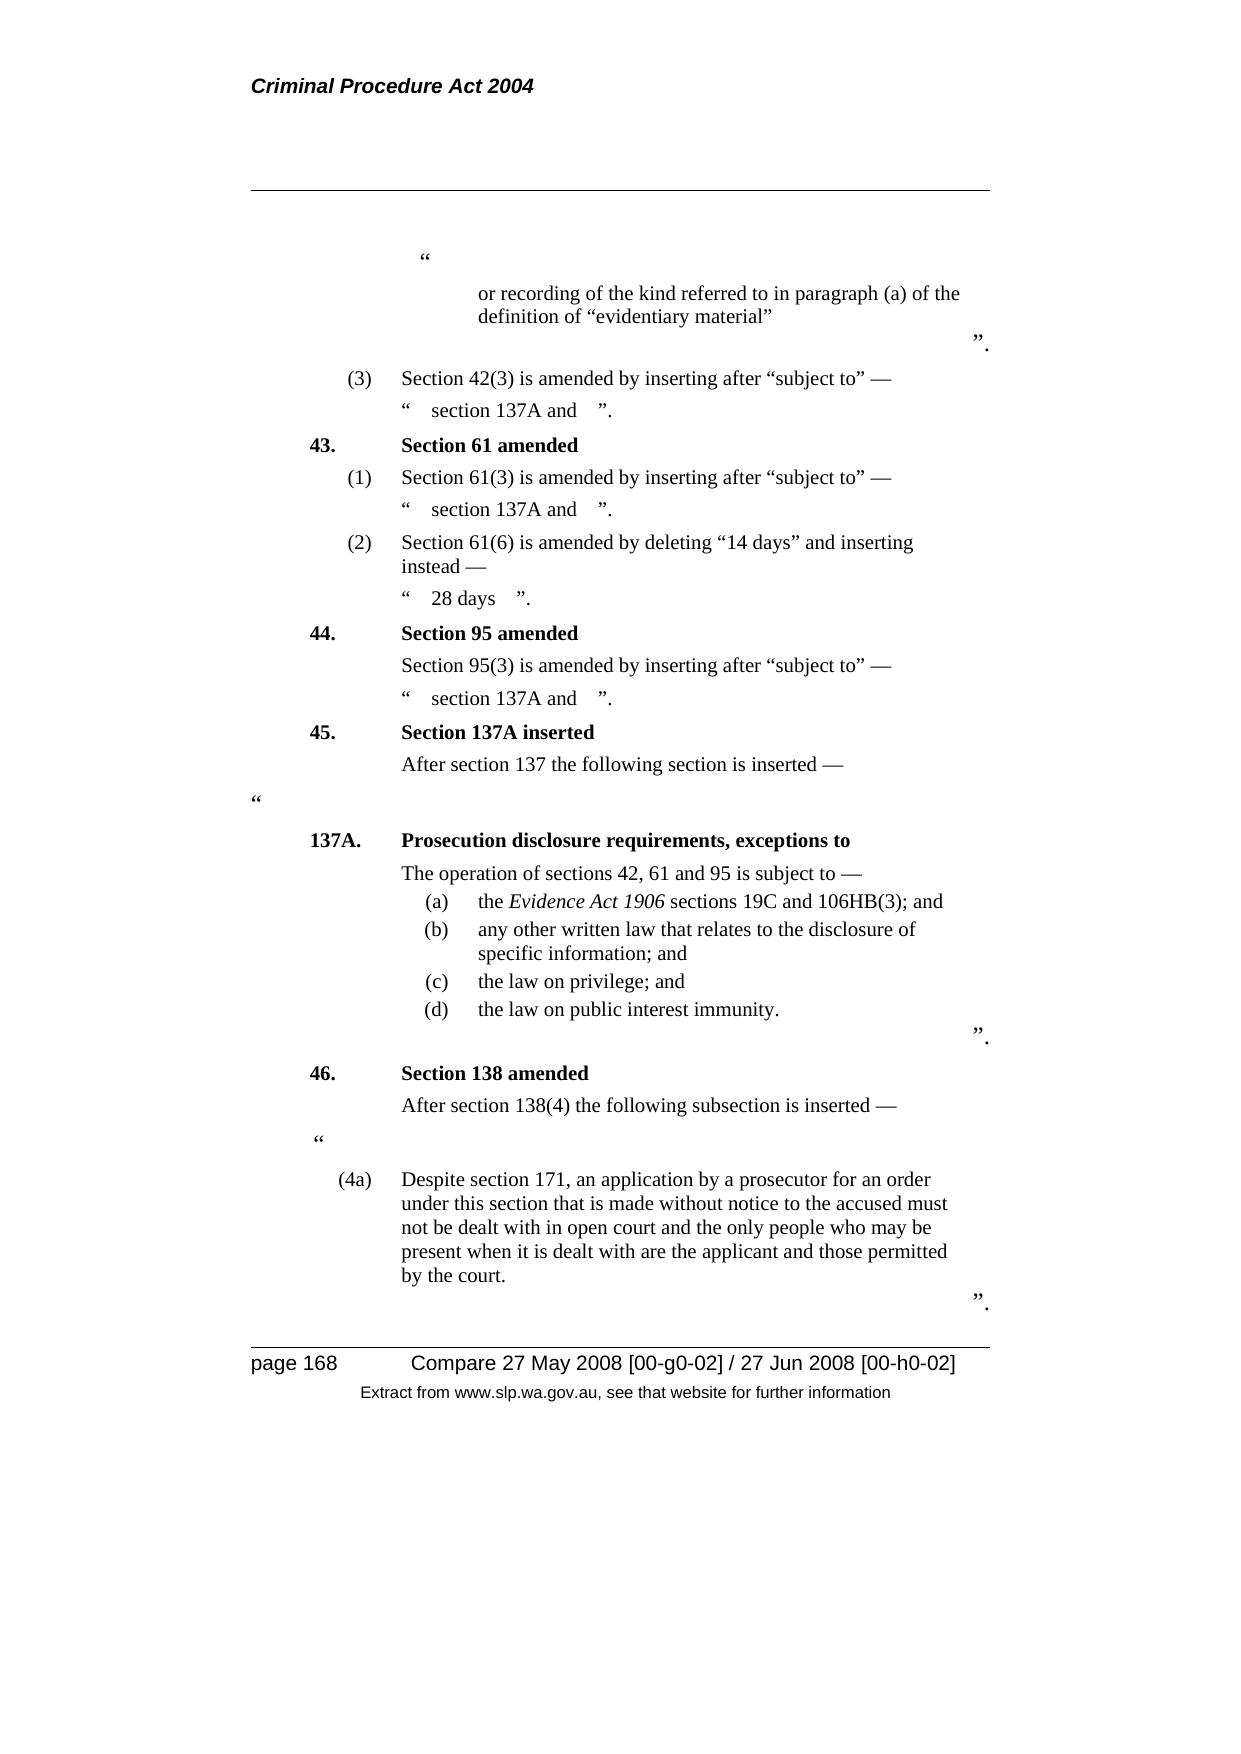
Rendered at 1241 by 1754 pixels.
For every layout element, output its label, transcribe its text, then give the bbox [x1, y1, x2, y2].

text “ [419, 247, 990, 276]
text (a) the Evidence Act 1906 sections 19C and 106HB(3); and [389, 889, 960, 913]
text Section 95(3) is amended by inserting after “subject to” — [312, 653, 960, 677]
text “ 28 days ”. [312, 586, 960, 610]
text (3) Section 42(3) is amended by inserting after “subject to” — [312, 366, 960, 390]
text (b) any other written law that relates to the disclosure of specific information; and [389, 917, 960, 965]
text The operation of sections 42, 61 and 95 is subject to — [312, 860, 960, 884]
subtitle 44. Section 95 amended [309, 621, 960, 645]
text ”. [251, 328, 990, 357]
subtitle 46. Section 138 amended [309, 1061, 960, 1085]
text (1) Section 61(3) is amended by inserting after “subject to” — [312, 465, 960, 489]
text “ section 137A and ”. [312, 685, 960, 709]
text or recording of the kind referred to in paragraph (a) of the definition of “evidentiary material” [389, 280, 960, 328]
text (2) Section 61(6) is amended by deleting “14 days” and inserting instead — [312, 530, 960, 578]
text After section 137 the following section is inserted — [312, 752, 960, 776]
text ”. [251, 1287, 990, 1316]
text “ section 137A and ”. [312, 497, 960, 521]
text After section 138(4) the following subsection is inserted — [312, 1093, 960, 1117]
text (c) the law on privilege; and [389, 969, 960, 993]
text “ [313, 1129, 990, 1158]
text (d) the law on public interest immunity. [389, 997, 960, 1021]
text “ [251, 789, 990, 818]
text ”. [251, 1021, 990, 1050]
text (4a) Despite section 171, an application by a prosecutor for an order under this section that is made without notice to the accused must not be dealt with in open court and the only people who may be present when it is dealt with are the applicant and those permitted by the court. [312, 1167, 960, 1287]
subtitle 45. Section 137A inserted [309, 720, 960, 744]
text “ section 137A and ”. [312, 398, 960, 422]
subtitle 137A. Prosecution disclosure requirements, exceptions to [309, 828, 960, 852]
subtitle 43. Section 61 amended [309, 432, 960, 457]
